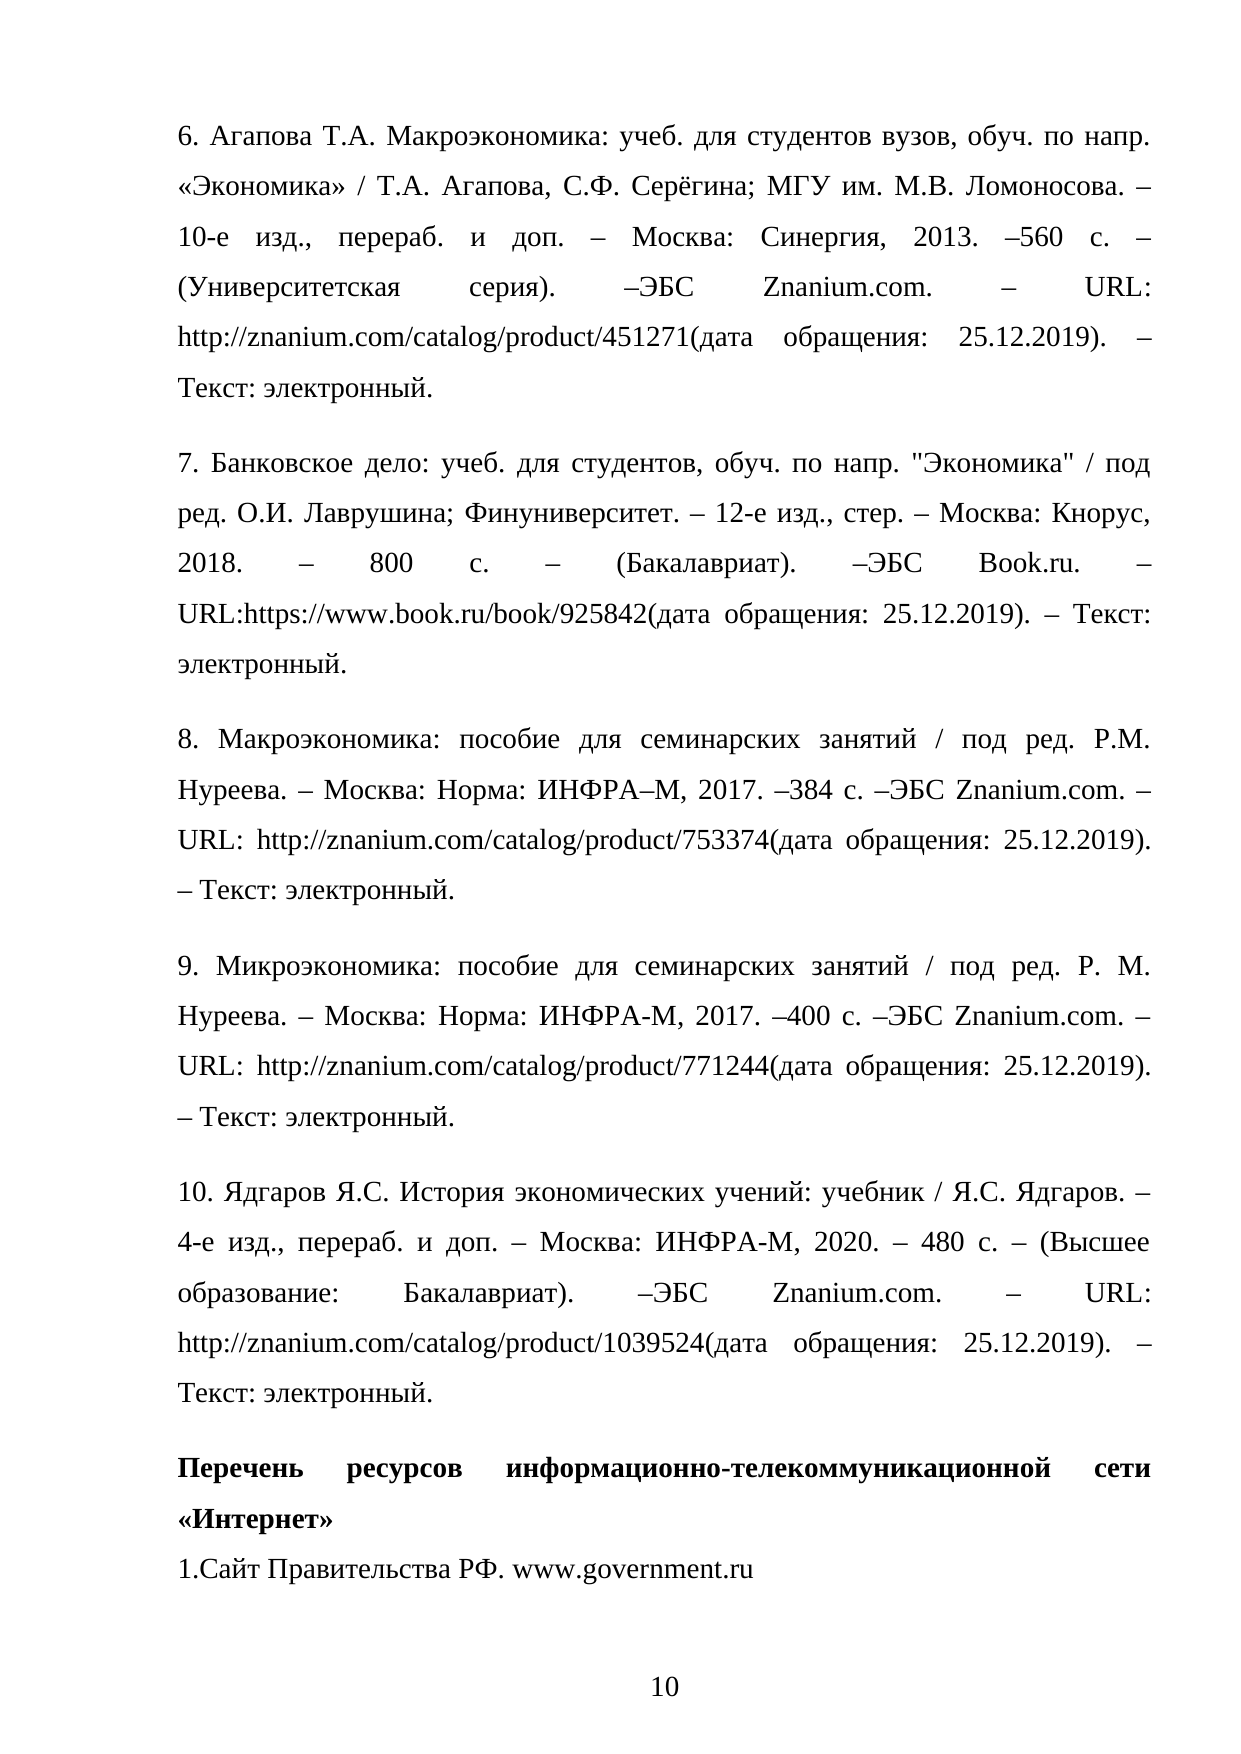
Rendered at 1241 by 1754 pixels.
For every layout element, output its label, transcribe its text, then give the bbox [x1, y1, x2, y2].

text 9. Микроэкономика: пособие для семинарских занятий / под ред. Р. М. Нуреева. – Москва: Норма: ИНФРА-М, 2017. –400 с. –ЭБС Znanium.com. – URL: http://znanium.com/catalog/product/771244(дата обращения: 25.12.2019). – Текст: электронный. [177, 948, 1152, 1132]
text 10. Ядгаров Я.С. История экономических учений: учебник / Я.С. Ядгаров. – 4-е изд., перераб. и доп. – Москва: ИНФРА-М, 2020. – 480 с. – (Высшее образование: Бакалавриат). –ЭБС Znanium.com. – URL: http://znanium.com/catalog/product/1039524(дата обращения: 25.12.2019). – Текст: электронный. [177, 1174, 1152, 1409]
text Перечень ресурсов информационно-телекоммуникационной сети «Интернет» [177, 1451, 1152, 1534]
text 7. Банковское дело: учеб. для студентов, обуч. по напр. "Экономика" / под ред. О.И. Лаврушина; Финуниверситет. – 12-е изд., стер. – Москва: Кнорус, 2018. – 800 с. – (Бакалавриат). –ЭБС Book.ru. – URL:https://www.book.ru/book/925842(дата обращения: 25.12.2019). – Текст: электронный. [177, 445, 1152, 680]
text 6. Агапова Т.А. Макроэкономика: учеб. для студентов вузов, обуч. по напр. «Экономика» / Т.А. Агапова, С.Ф. Серёгина; МГУ им. М.В. Ломоносова. – 10-е изд., перераб. и доп. – Москва: Синергия, 2013. –560 с. – (Университетская серия). –ЭБС Znanium.com. – URL: http://znanium.com/catalog/product/451271(дата обращения: 25.12.2019). – Текст: электронный. [177, 118, 1152, 403]
text 8. Макроэкономика: пособие для семинарских занятий / под ред. Р.М. Нуреева. – Москва: Норма: ИНФРА–М, 2017. –384 с. –ЭБС Znanium.com. – URL: http://znanium.com/catalog/product/753374(дата обращения: 25.12.2019). – Текст: электронный. [177, 722, 1152, 906]
text 1.Сайт Правительства РФ. www.government.ru [177, 1551, 1152, 1585]
